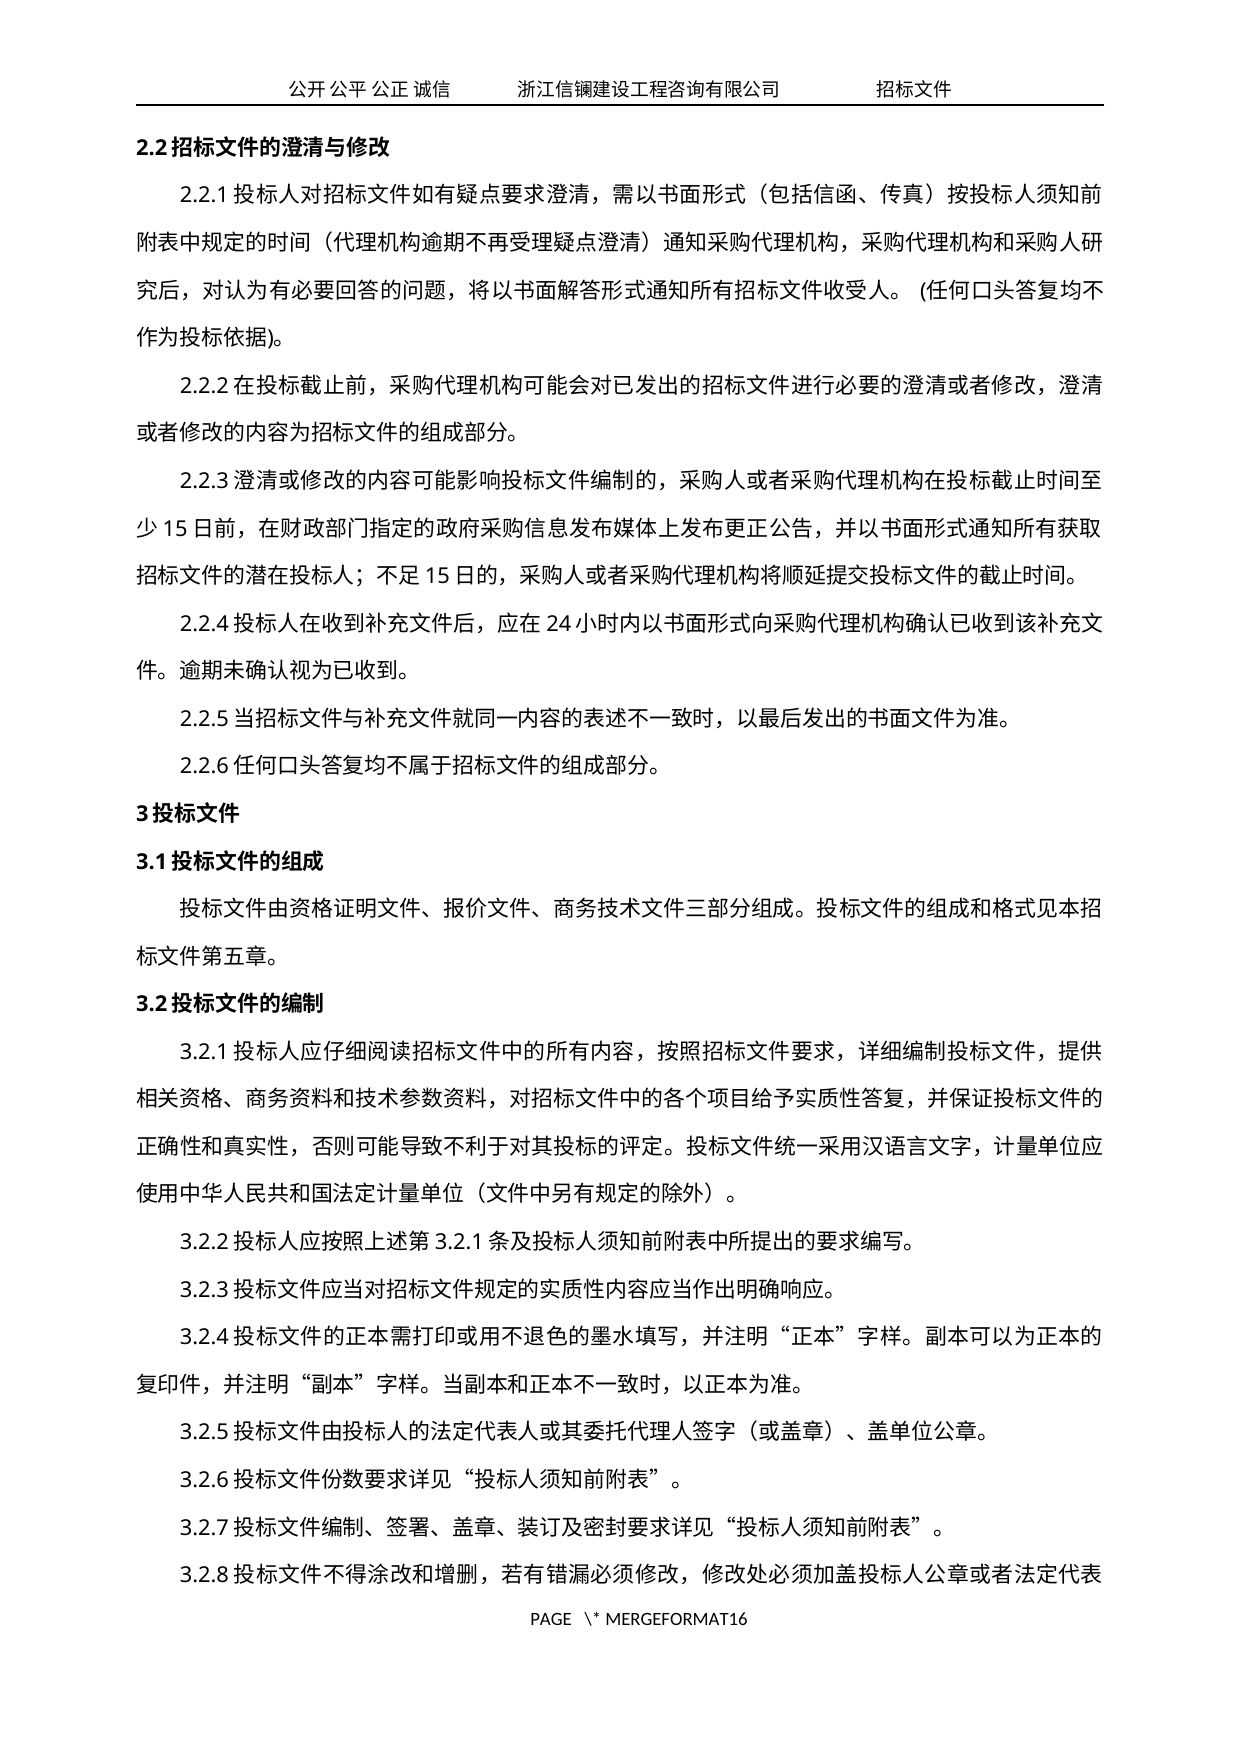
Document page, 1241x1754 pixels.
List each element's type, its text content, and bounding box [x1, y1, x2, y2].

text 2.2.5当招标文件与补充文件就同一内容的表述不一致时，以最后发出的书面文件为准。 [136, 701, 1104, 733]
text 2.2.2在投标截止前，采购代理机构可能会对已发出的招标文件进行必要的澄清或者修改，澄清或者修改的内容为招标文件的组成部分。 [136, 368, 1104, 447]
text 2.2.1投标人对招标文件如有疑点要求澄清，需以书面形式（包括信函、传真）按投标人须知前附表中规定的时间（代理机构逾期不再受理疑点澄清）通知采购代理机构，采购代理机构和采购人研究后，对认为有必要回答的问题，将以书面解答形式通知所有招标文件收受人。 (任何口头答复均不作为投标依据)。 [136, 177, 1104, 352]
subtitle 3投标文件 [136, 796, 1104, 828]
text 2.2.3澄清或修改的内容可能影响投标文件编制的，采购人或者采购代理机构在投标截止时间至少15日前，在财政部门指定的政府采购信息发布媒体上发布更正公告，并以书面形式通知所有获取招标文件的潜在投标人；不足15日的，采购人或者采购代理机构将顺延提交投标文件的截止时间。 [136, 463, 1104, 590]
subtitle 2.2招标文件的澄清与修改 [136, 130, 1104, 162]
text 投标文件由资格证明文件、报价文件、商务技术文件三部分组成。投标文件的组成和格式见本招标文件第五章。 [136, 891, 1104, 970]
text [136, 1557, 1104, 1589]
text 3.2.7投标文件编制、签署、盖章、装订及密封要求详见“投标人须知前附表”。 [136, 1509, 1104, 1541]
text 2.2.6任何口头答复均不属于招标文件的组成部分。 [136, 748, 1104, 780]
subtitle 3.1投标文件的组成 [136, 844, 1104, 875]
text 3.2.4投标文件的正本需打印或用不退色的墨水填写，并注明“正本”字样。副本可以为正本的复印件，并注明“副本”字样。当副本和正本不一致时，以正本为准。 [136, 1319, 1104, 1398]
text 3.2.6投标文件份数要求详见“投标人须知前附表”。 [136, 1462, 1104, 1494]
subtitle 3.2投标文件的编制 [136, 986, 1104, 1018]
text 3.2.3投标文件应当对招标文件规定的实质性内容应当作出明确响应。 [136, 1272, 1104, 1303]
text 3.2.1投标人应仔细阅读招标文件中的所有内容，按照招标文件要求，详细编制投标文件，提供相关资格、商务资料和技术参数资料，对招标文件中的各个项目给予实质性答复，并保证投标文件的正确性和真实性，否则可能导致不利于对其投标的评定。投标文件统一采用汉语言文字，计量单位应使用中华人民共和国法定计量单位（文件中另有规定的除外）。 [136, 1034, 1104, 1208]
text 3.2.5投标文件由投标人的法定代表人或其委托代理人签字（或盖章）、盖单位公章。 [136, 1414, 1104, 1446]
text 2.2.4投标人在收到补充文件后，应在24小时内以书面形式向采购代理机构确认已收到该补充文件。逾期未确认视为已收到。 [136, 606, 1104, 685]
text 3.2.2投标人应按照上述第3.2.1条及投标人须知前附表中所提出的要求编写。 [136, 1224, 1104, 1256]
